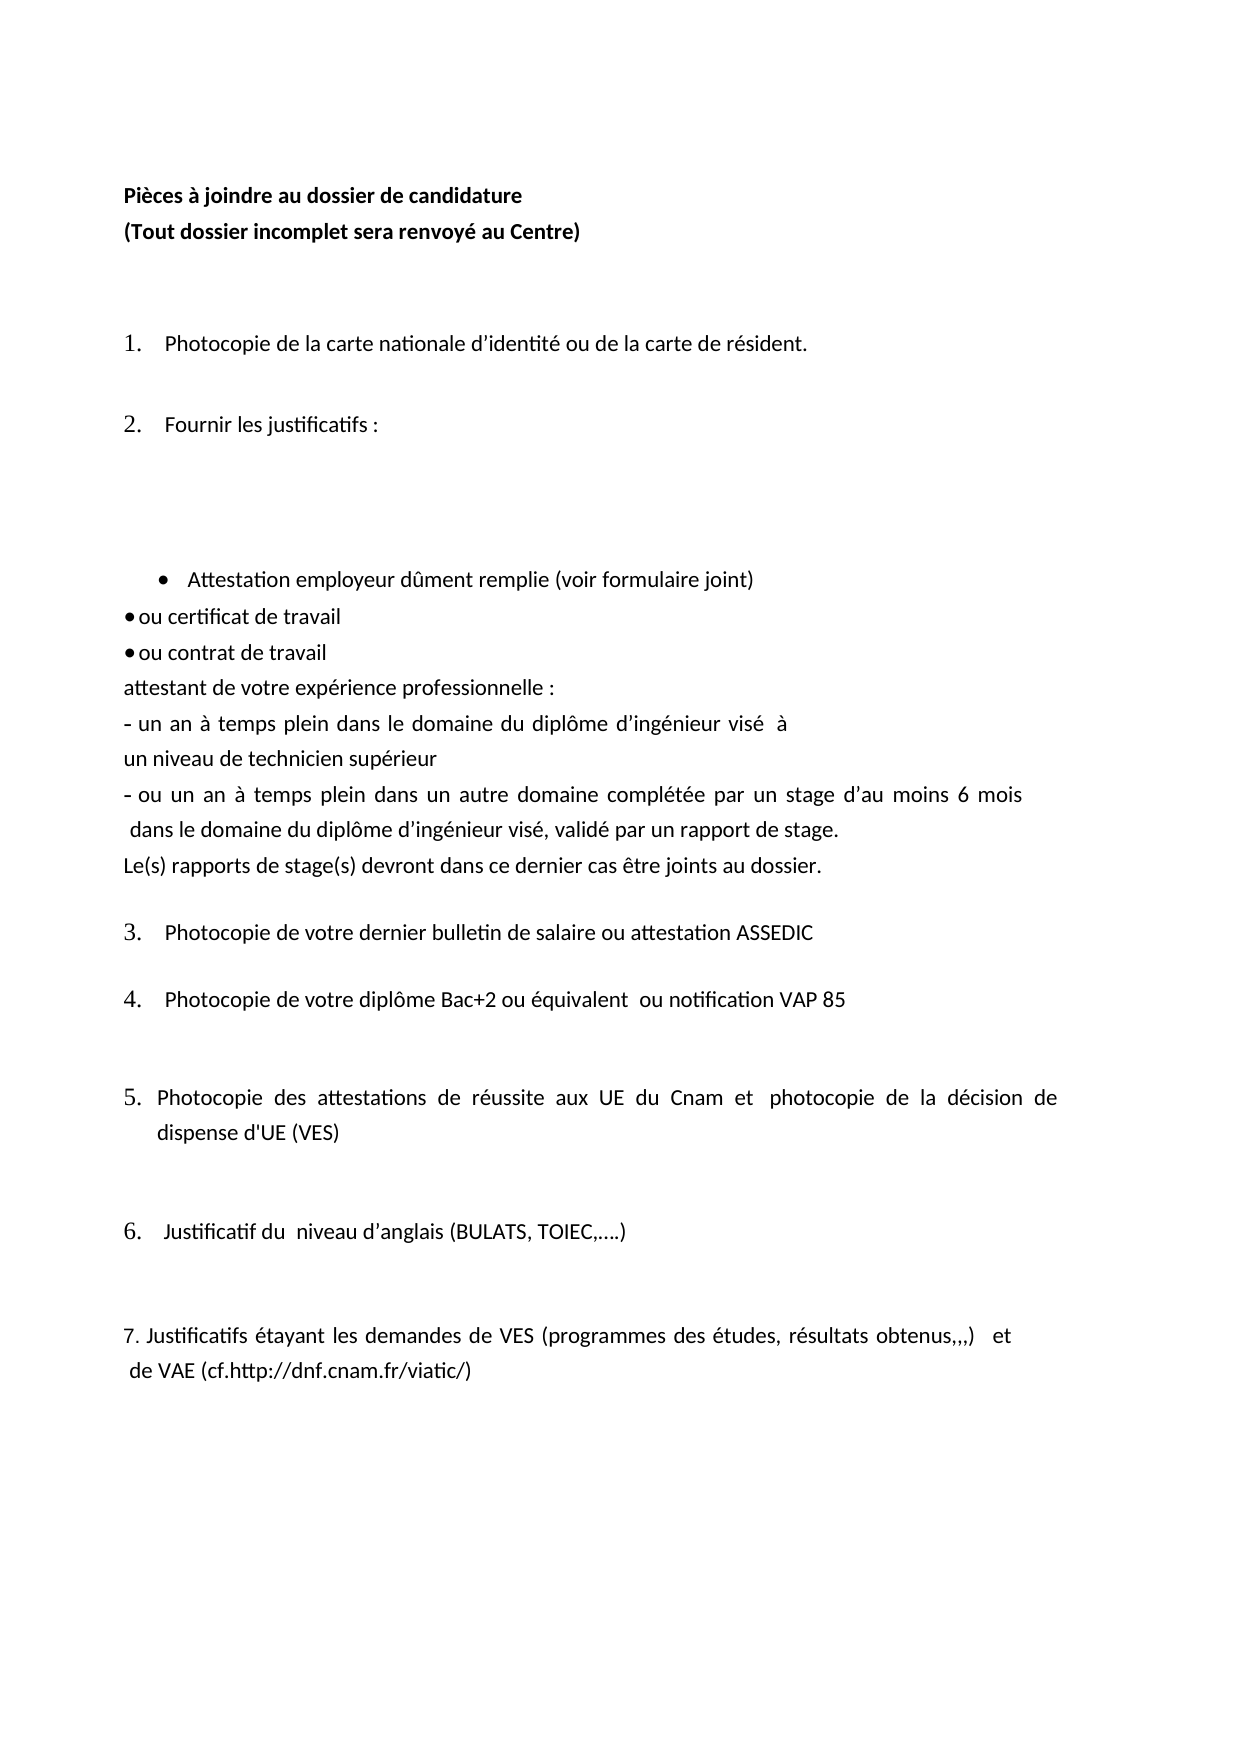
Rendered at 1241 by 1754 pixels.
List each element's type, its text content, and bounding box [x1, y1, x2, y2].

subtitle Pièces à joindre au dossier de candidature [124, 181, 1065, 209]
list un an à temps plein dans le domaine du diplôme d’ingénieur visé à un niveau de technicien supérieur [123, 708, 788, 772]
list Justificatifs étayant les demandes de VES (programmes des études, résultats obtenus,,,) et de VAE (cf.http://dnf.cnam.fr/viatic/) [123, 1321, 1012, 1384]
list Photocopie de votre dernier bulletin de salaire ou attestation ASSEDIC [123, 917, 1065, 946]
list ou contrat de travail [123, 636, 1065, 667]
list Fournir les justificatifs : [123, 409, 1065, 438]
list ou certificat de travail [123, 600, 1065, 631]
list ou un an à temps plein dans un autre domaine complétée par un stage d’au moins 6 mois dans le domaine du diplôme d’ingénieur visé, validé par un rapport de stage. [123, 779, 1022, 844]
list Photocopie de la carte nationale d’identité ou de la carte de résident. [123, 328, 1065, 357]
list Photocopie des attestations de réussite aux UE du Cnam et photocopie de la décision de dispense d'UE (VES) [123, 1082, 1058, 1146]
text attestant de votre expérience professionnelle : [123, 673, 1065, 701]
list Attestation employeur dûment remplie (voir formulaire joint) [157, 563, 1065, 594]
text (Tout dossier incomplet sera renvoyé au Centre) [124, 217, 1065, 245]
text Le(s) rapports de stage(s) devront dans ce dernier cas être joints au dossier. [123, 851, 1065, 879]
list Photocopie de votre diplôme Bac+2 ou équivalent ou notification VAP 85 [123, 984, 1065, 1013]
list Justificatif du niveau d’anglais (BULATS, TOIEC,….) [123, 1216, 1065, 1245]
